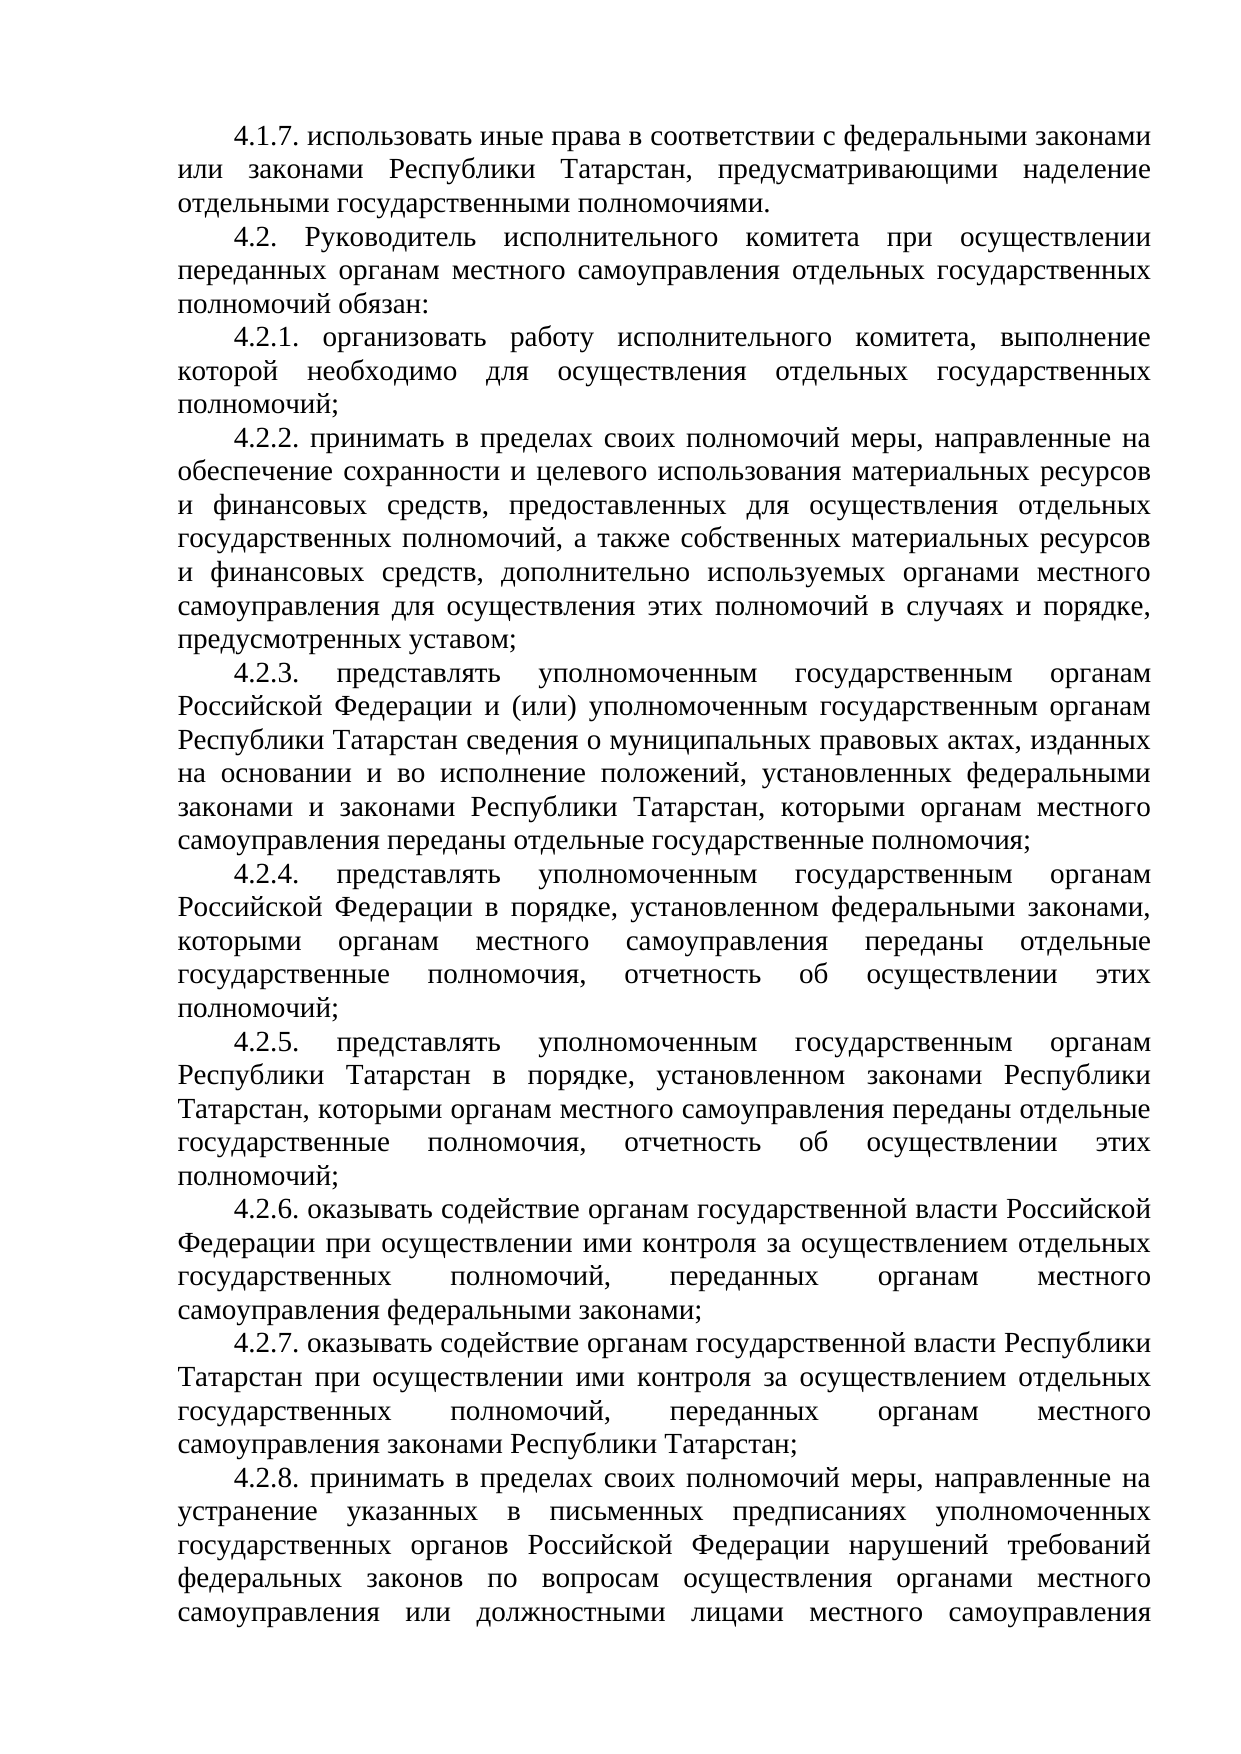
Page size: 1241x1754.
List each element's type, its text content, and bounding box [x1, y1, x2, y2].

text 4.2.2. принимать в пределах своих полномочий меры, направленные на обеспечение сохранности и целевого использования материальных ресурсов и финансовых средств, предоставленных для осуществления отдельных государственных полномочий, а также собственных материальных ресурсов и финансовых средств, дополнительно используемых органами местного самоуправления для осуществления этих полномочий в случаях и порядке, предусмотренных уставом; [177, 420, 1152, 655]
text 4.2.5. представлять уполномоченным государственным органам Республики Татарстан в порядке, установленном законами Республики Татарстан, которыми органам местного самоуправления переданы отдельные государственные полномочия, отчетность об осуществлении этих полномочий; [177, 1024, 1152, 1191]
text 4.1.7. использовать иные права в соответствии с федеральными законами или законами Республики Татарстан, предусматривающими наделение отдельными государственными полномочиями. [177, 118, 1152, 219]
text 4.2.3. представлять уполномоченным государственным органам Российской Федерации и (или) уполномоченным государственным органам Республики Татарстан сведения о муниципальных правовых актах, изданных на основании и во исполнение положений, установленных федеральными законами и законами Республики Татарстан, которыми органам местного самоуправления переданы отдельные государственные полномочия; [177, 655, 1152, 856]
text 4.2.7. оказывать содействие органам государственной власти Республики Татарстан при осуществлении ими контроля за осуществлением отдельных государственных полномочий, переданных органам местного самоуправления законами Республики Татарстан; [177, 1326, 1152, 1460]
text 4.2.4. представлять уполномоченным государственным органам Российской Федерации в порядке, установленном федеральными законами, которыми органам местного самоуправления переданы отдельные государственные полномочия, отчетность об осуществлении этих полномочий; [177, 856, 1152, 1024]
text 4.2.1. организовать работу исполнительного комитета, выполнение которой необходимо для осуществления отдельных государственных полномочий; [177, 319, 1152, 420]
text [177, 1460, 1152, 1627]
text 4.2. Руководитель исполнительного комитета при осуществлении переданных органам местного самоуправления отдельных государственных полномочий обязан: [177, 219, 1152, 319]
text 4.2.6. оказывать содействие органам государственной власти Российской Федерации при осуществлении ими контроля за осуществлением отдельных государственных полномочий, переданных органам местного самоуправления федеральными законами; [177, 1191, 1152, 1326]
